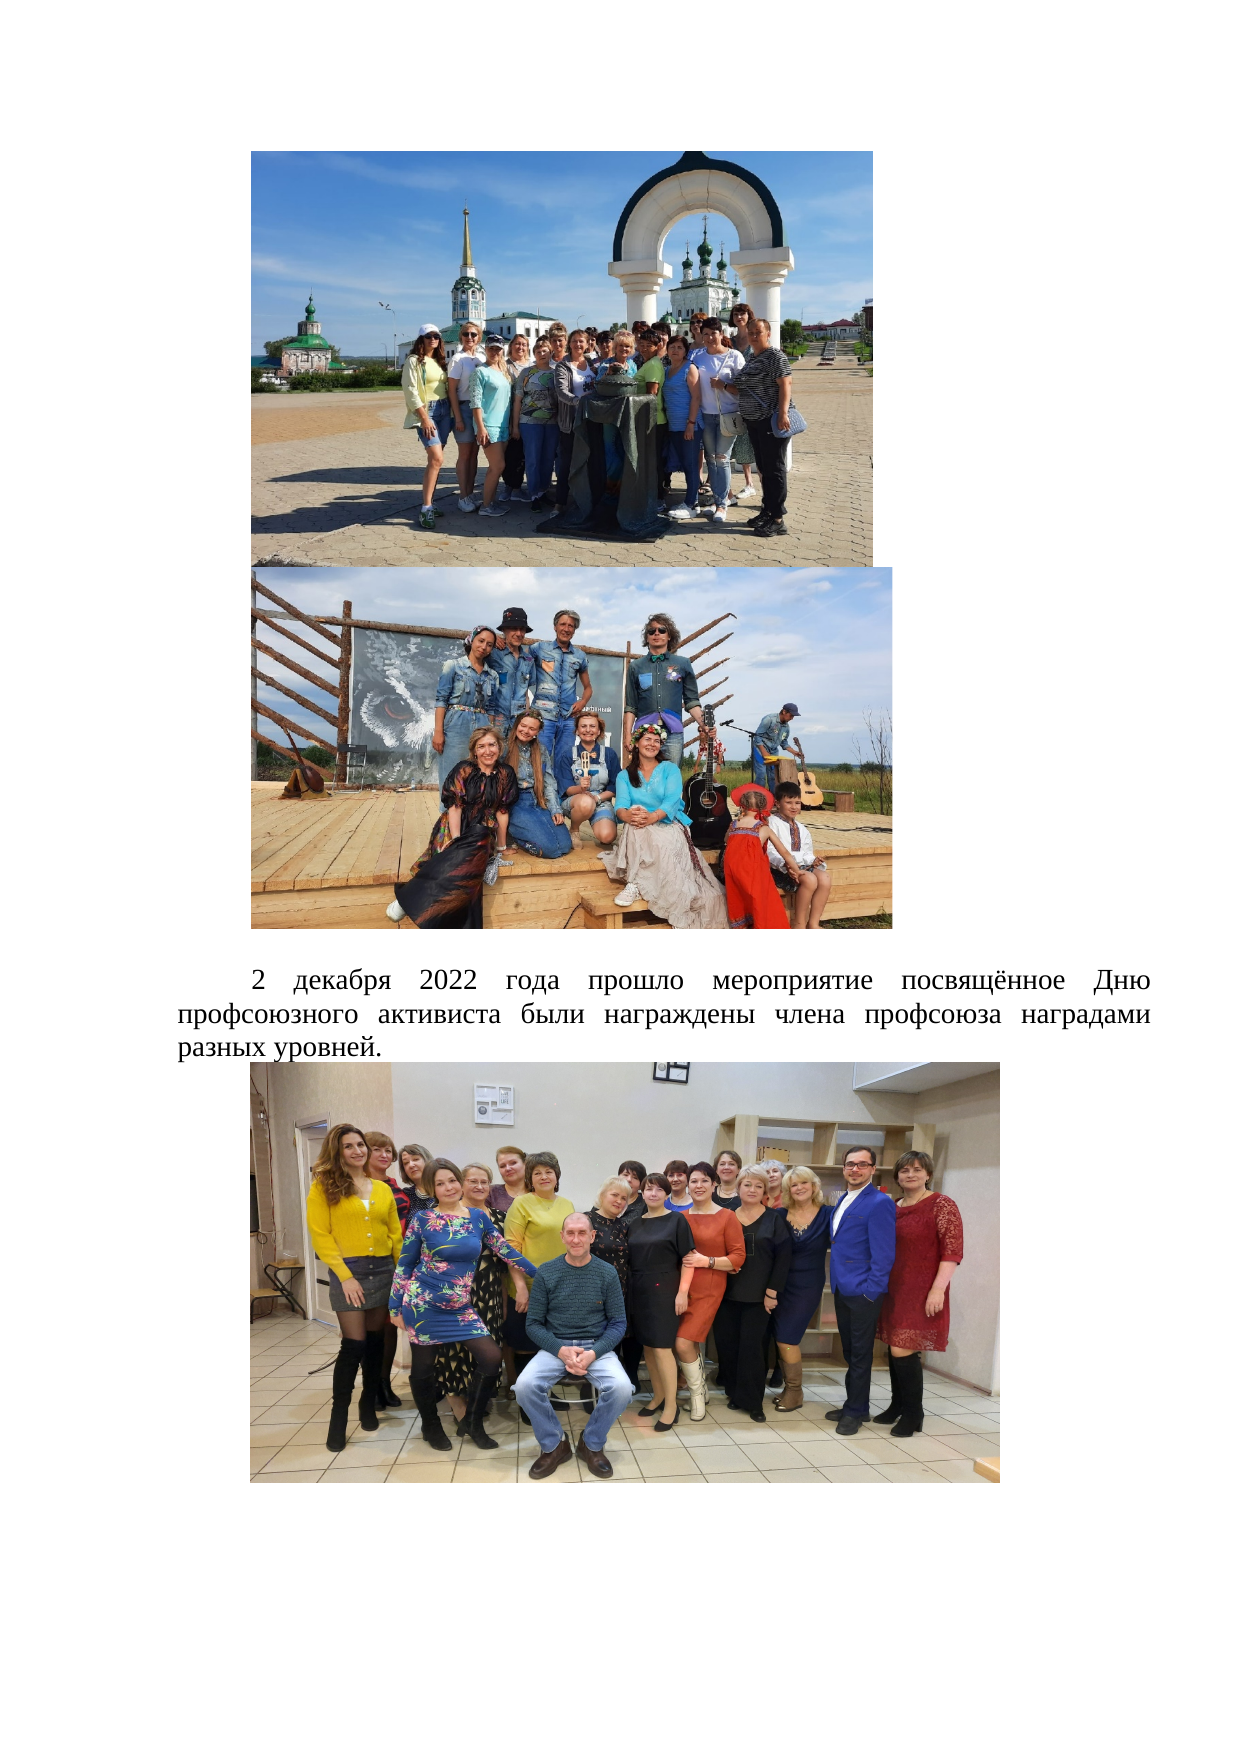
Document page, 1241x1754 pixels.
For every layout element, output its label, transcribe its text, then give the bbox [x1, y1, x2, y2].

text 2 декабря 2022 года прошло мероприятие посвящённое Дню профсоюзного активиста были награждены члена профсоюза наградами разных уровней. [177, 962, 1152, 1063]
picture [250, 1062, 1000, 1483]
picture [251, 151, 893, 929]
